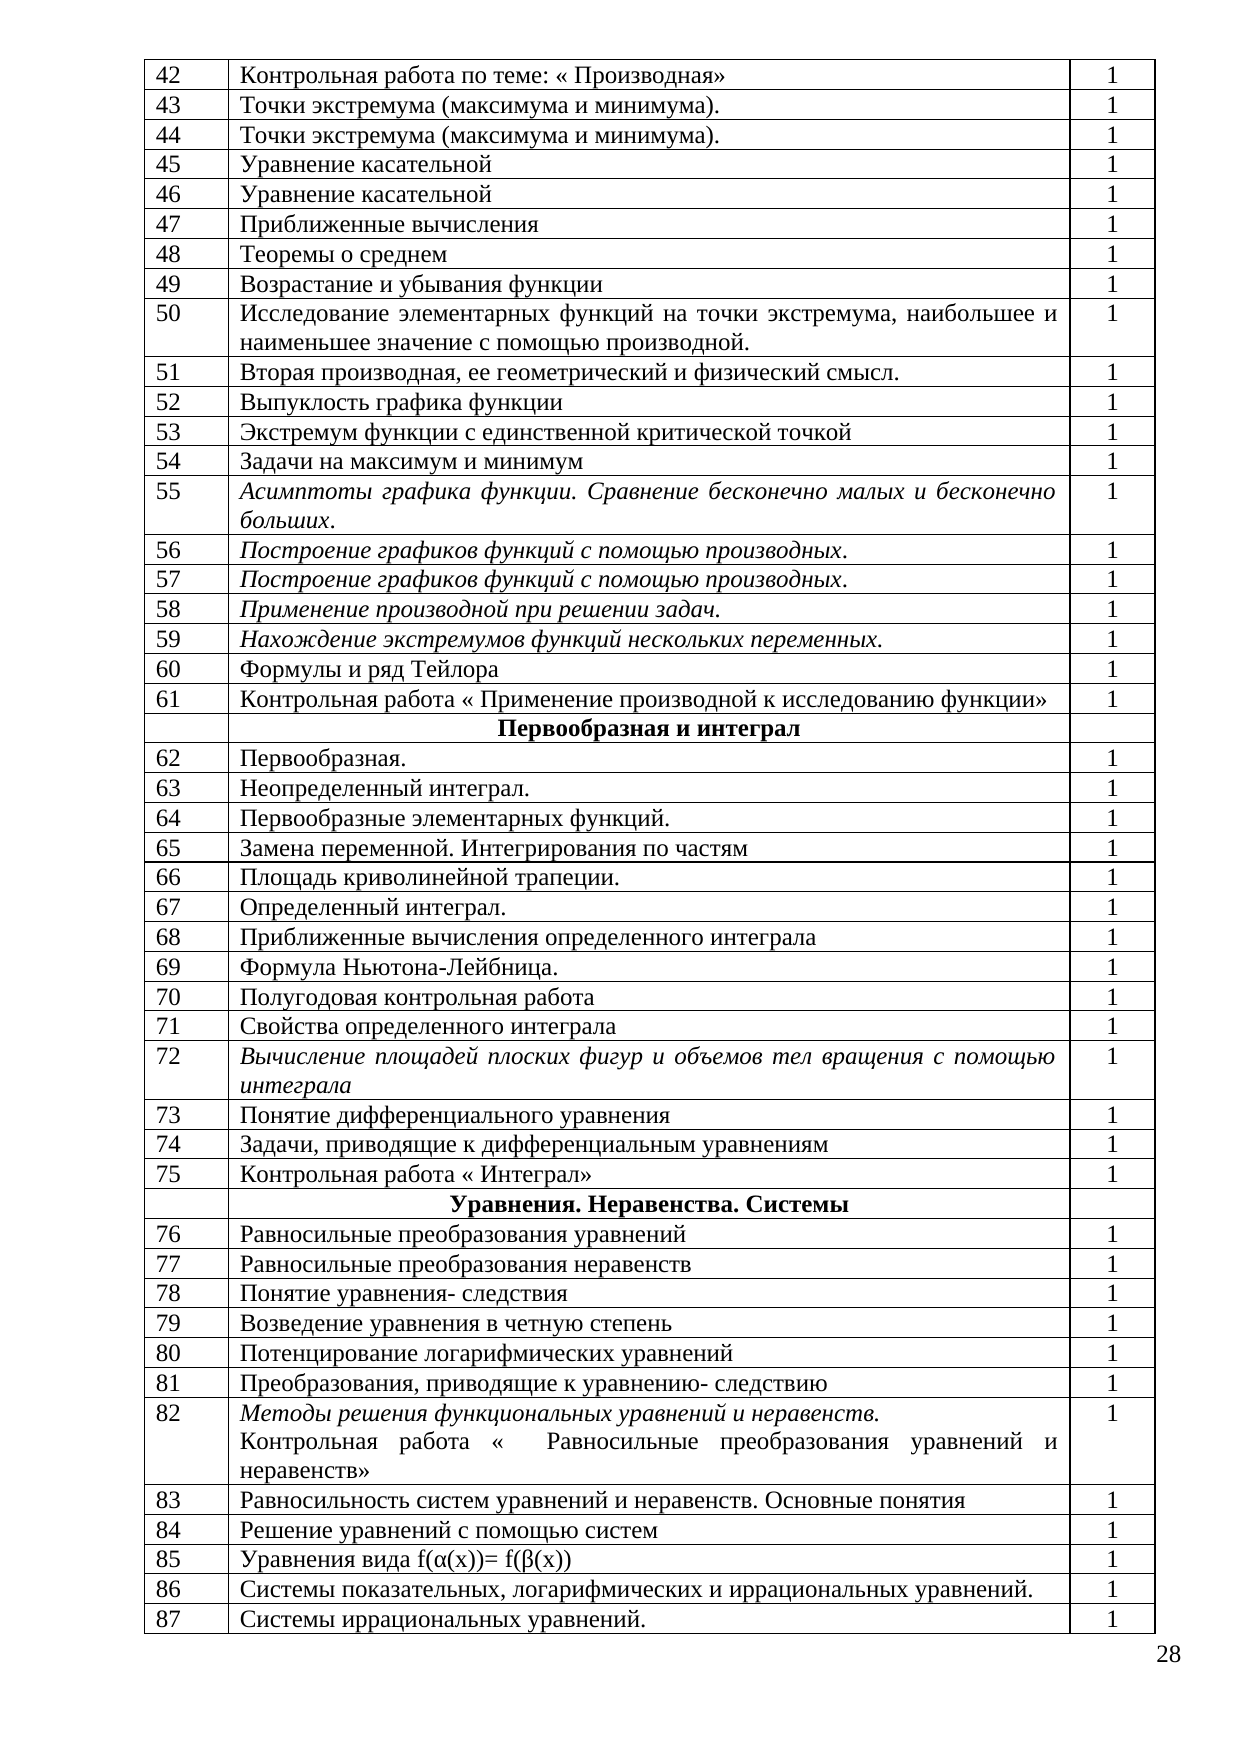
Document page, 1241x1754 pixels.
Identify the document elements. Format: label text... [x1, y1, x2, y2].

table_cell Равносильность систем уравнений и неравенств. Основные понятия [229, 1485, 1069, 1514]
table_cell 1 [1071, 1338, 1154, 1367]
table_cell 56 [145, 535, 228, 563]
table_cell 1 [1071, 1159, 1154, 1188]
table_cell Теоремы о среднем [229, 239, 1069, 268]
table_cell 79 [145, 1308, 228, 1337]
table_cell Методы решения функциональных уравнений и неравенств. Контрольная работа « Равносильные преобразования уравнений и неравенств» [229, 1398, 1069, 1484]
table_cell Потенцирование логарифмических уравнений [229, 1338, 1069, 1367]
table_cell Площадь криволинейной трапеции. [229, 863, 1069, 891]
table_cell 1 [1071, 1604, 1154, 1633]
table_cell 1 [1071, 654, 1154, 683]
table_cell 58 [145, 594, 228, 623]
table_cell Контрольная работа « Применение производной к исследованию функции» [229, 684, 1069, 712]
table_cell 60 [145, 654, 228, 683]
table_cell 76 [145, 1219, 228, 1248]
table_cell Свойства определенного интеграла [229, 1011, 1069, 1040]
table_cell 45 [145, 150, 228, 178]
table_cell 53 [145, 417, 228, 445]
table_cell Выпуклость графика функции [229, 387, 1069, 416]
table_cell 83 [145, 1485, 228, 1514]
table_cell Понятие дифференциального уравнения [229, 1100, 1069, 1128]
table_cell 73 [145, 1100, 228, 1128]
table_cell [145, 1189, 228, 1218]
table_cell 1 [1071, 743, 1154, 772]
table_cell 1 [1071, 952, 1154, 981]
table_cell 64 [145, 803, 228, 832]
table_cell 1 [1071, 357, 1154, 386]
table_cell Формулы и ряд Тейлора [229, 654, 1069, 683]
table_cell 1 [1071, 922, 1154, 951]
table_cell 68 [145, 922, 228, 951]
table_cell 1 [1071, 1219, 1154, 1248]
table_cell Уравнение касательной [229, 179, 1069, 208]
table_cell 1 [1071, 446, 1154, 475]
table_cell Задачи на максимум и минимум [229, 446, 1069, 475]
table_cell 1 [1071, 1011, 1154, 1040]
table_cell 1 [1071, 209, 1154, 238]
table_cell 66 [145, 863, 228, 891]
table_cell Построение графиков функций с помощью производных. [229, 565, 1069, 593]
table_cell Решение уравнений с помощью систем [229, 1515, 1069, 1543]
table_cell Системы показательных, логарифмических и иррациональных уравнений. [229, 1574, 1069, 1603]
table_cell Вычисление площадей плоских фигур и объемов тел вращения с помощью интеграла [229, 1041, 1069, 1099]
table_cell Равносильные преобразования неравенств [229, 1249, 1069, 1277]
table_cell 49 [145, 269, 228, 297]
table_cell 74 [145, 1130, 228, 1158]
table_cell 81 [145, 1368, 228, 1397]
table_cell 71 [145, 1011, 228, 1040]
table_cell Равносильные преобразования уравнений [229, 1219, 1069, 1248]
table_cell 1 [1071, 1249, 1154, 1277]
table_cell Нахождение экстремумов функций нескольких переменных. [229, 624, 1069, 653]
table_cell 1 [1071, 773, 1154, 802]
table_cell 55 [145, 476, 228, 534]
table_cell 46 [145, 179, 228, 208]
table_cell Асимптоты графика функции. Сравнение бесконечно малых и бесконечно больших. [229, 476, 1069, 534]
table_cell 1 [1071, 1368, 1154, 1397]
table_cell 1 [1071, 803, 1154, 832]
table_cell 1 [1071, 239, 1154, 268]
table_cell Точки экстремума (максимума и минимума). [229, 90, 1069, 119]
table_cell Системы иррациональных уравнений. [229, 1604, 1069, 1633]
table_cell 1 [1071, 417, 1154, 445]
table_cell Полугодовая контрольная работа [229, 982, 1069, 1010]
table_cell 1 [1071, 684, 1154, 712]
table_cell 50 [145, 299, 228, 356]
table_cell 51 [145, 357, 228, 386]
table_cell Задачи, приводящие к дифференциальным уравнениям [229, 1130, 1069, 1158]
table_cell Точки экстремума (максимума и минимума). [229, 120, 1069, 148]
table_cell 1 [1071, 1130, 1154, 1158]
table_cell 1 [1071, 179, 1154, 208]
table_cell Определенный интеграл. [229, 892, 1069, 921]
table_cell 1 [1071, 594, 1154, 623]
table_cell 1 [1071, 476, 1154, 534]
table_cell 1 [1071, 535, 1154, 563]
table_cell 80 [145, 1338, 228, 1367]
table_cell 82 [145, 1398, 228, 1484]
table_cell Уравнения вида f(α(x))= f(β(x)) [229, 1545, 1069, 1573]
table_cell 1 [1071, 150, 1154, 178]
table_cell 1 [1071, 1545, 1154, 1573]
table_cell Применение производной при решении задач. [229, 594, 1069, 623]
table_cell 65 [145, 833, 228, 861]
table_cell Уравнения. Неравенства. Системы [229, 1189, 1069, 1218]
table_cell 42 [145, 60, 228, 89]
table_cell [1071, 1189, 1154, 1218]
table_cell 84 [145, 1515, 228, 1543]
table_cell 75 [145, 1159, 228, 1188]
table_cell 1 [1071, 269, 1154, 297]
table_cell Приближенные вычисления определенного интеграла [229, 922, 1069, 951]
table_cell 1 [1071, 1398, 1154, 1484]
table_cell 67 [145, 892, 228, 921]
table_cell [145, 714, 228, 742]
table_cell Контрольная работа по теме: « Производная» [229, 60, 1069, 89]
table_cell 1 [1071, 565, 1154, 593]
table_cell 70 [145, 982, 228, 1010]
table_cell 1 [1071, 299, 1154, 356]
table_cell 1 [1071, 120, 1154, 148]
table_cell Уравнение касательной [229, 150, 1069, 178]
table_cell 1 [1071, 892, 1154, 921]
table_cell 57 [145, 565, 228, 593]
table_cell Экстремум функции с единственной критической точкой [229, 417, 1069, 445]
table_cell 43 [145, 90, 228, 119]
table_cell 47 [145, 209, 228, 238]
table_cell 1 [1071, 387, 1154, 416]
table_cell 1 [1071, 833, 1154, 861]
table_cell 85 [145, 1545, 228, 1573]
table_cell Замена переменной. Интегрирования по частям [229, 833, 1069, 861]
table_cell Преобразования, приводящие к уравнению- следствию [229, 1368, 1069, 1397]
table_cell Возведение уравнения в четную степень [229, 1308, 1069, 1337]
table_cell 87 [145, 1604, 228, 1633]
table_cell Вторая производная, ее геометрический и физический смысл. [229, 357, 1069, 386]
table_cell Возрастание и убывания функции [229, 269, 1069, 297]
table_cell 1 [1071, 1515, 1154, 1543]
table_cell 63 [145, 773, 228, 802]
table_cell 1 [1071, 982, 1154, 1010]
table_cell Исследование элементарных функций на точки экстремума, наибольшее и наименьшее значение с помощью производной. [229, 299, 1069, 356]
table_cell 1 [1071, 60, 1154, 89]
table_cell 44 [145, 120, 228, 148]
table_cell Понятие уравнения- следствия [229, 1279, 1069, 1307]
table_cell Первообразная. [229, 743, 1069, 772]
table_cell 48 [145, 239, 228, 268]
table_cell Построение графиков функций с помощью производных. [229, 535, 1069, 563]
table_cell 1 [1071, 624, 1154, 653]
table_cell 1 [1071, 863, 1154, 891]
table_cell 77 [145, 1249, 228, 1277]
table_cell Формула Ньютона-Лейбница. [229, 952, 1069, 981]
table_cell 1 [1071, 1308, 1154, 1337]
table_cell 52 [145, 387, 228, 416]
table_cell 1 [1071, 90, 1154, 119]
table_cell 61 [145, 684, 228, 712]
table_cell 69 [145, 952, 228, 981]
table_cell 78 [145, 1279, 228, 1307]
table_cell 72 [145, 1041, 228, 1099]
table_cell Приближенные вычисления [229, 209, 1069, 238]
table_cell 54 [145, 446, 228, 475]
table_cell 86 [145, 1574, 228, 1603]
table_cell 59 [145, 624, 228, 653]
table_cell 1 [1071, 1279, 1154, 1307]
table_cell 62 [145, 743, 228, 772]
table_cell 1 [1071, 1574, 1154, 1603]
table_cell 1 [1071, 1041, 1154, 1099]
table_cell Первообразные элементарных функций. [229, 803, 1069, 832]
table_cell 1 [1071, 1100, 1154, 1128]
table_cell 1 [1071, 1485, 1154, 1514]
table_cell Первообразная и интеграл [229, 714, 1069, 742]
table_cell [1071, 714, 1154, 742]
table_cell Неопределенный интеграл. [229, 773, 1069, 802]
table_cell Контрольная работа « Интеграл» [229, 1159, 1069, 1188]
